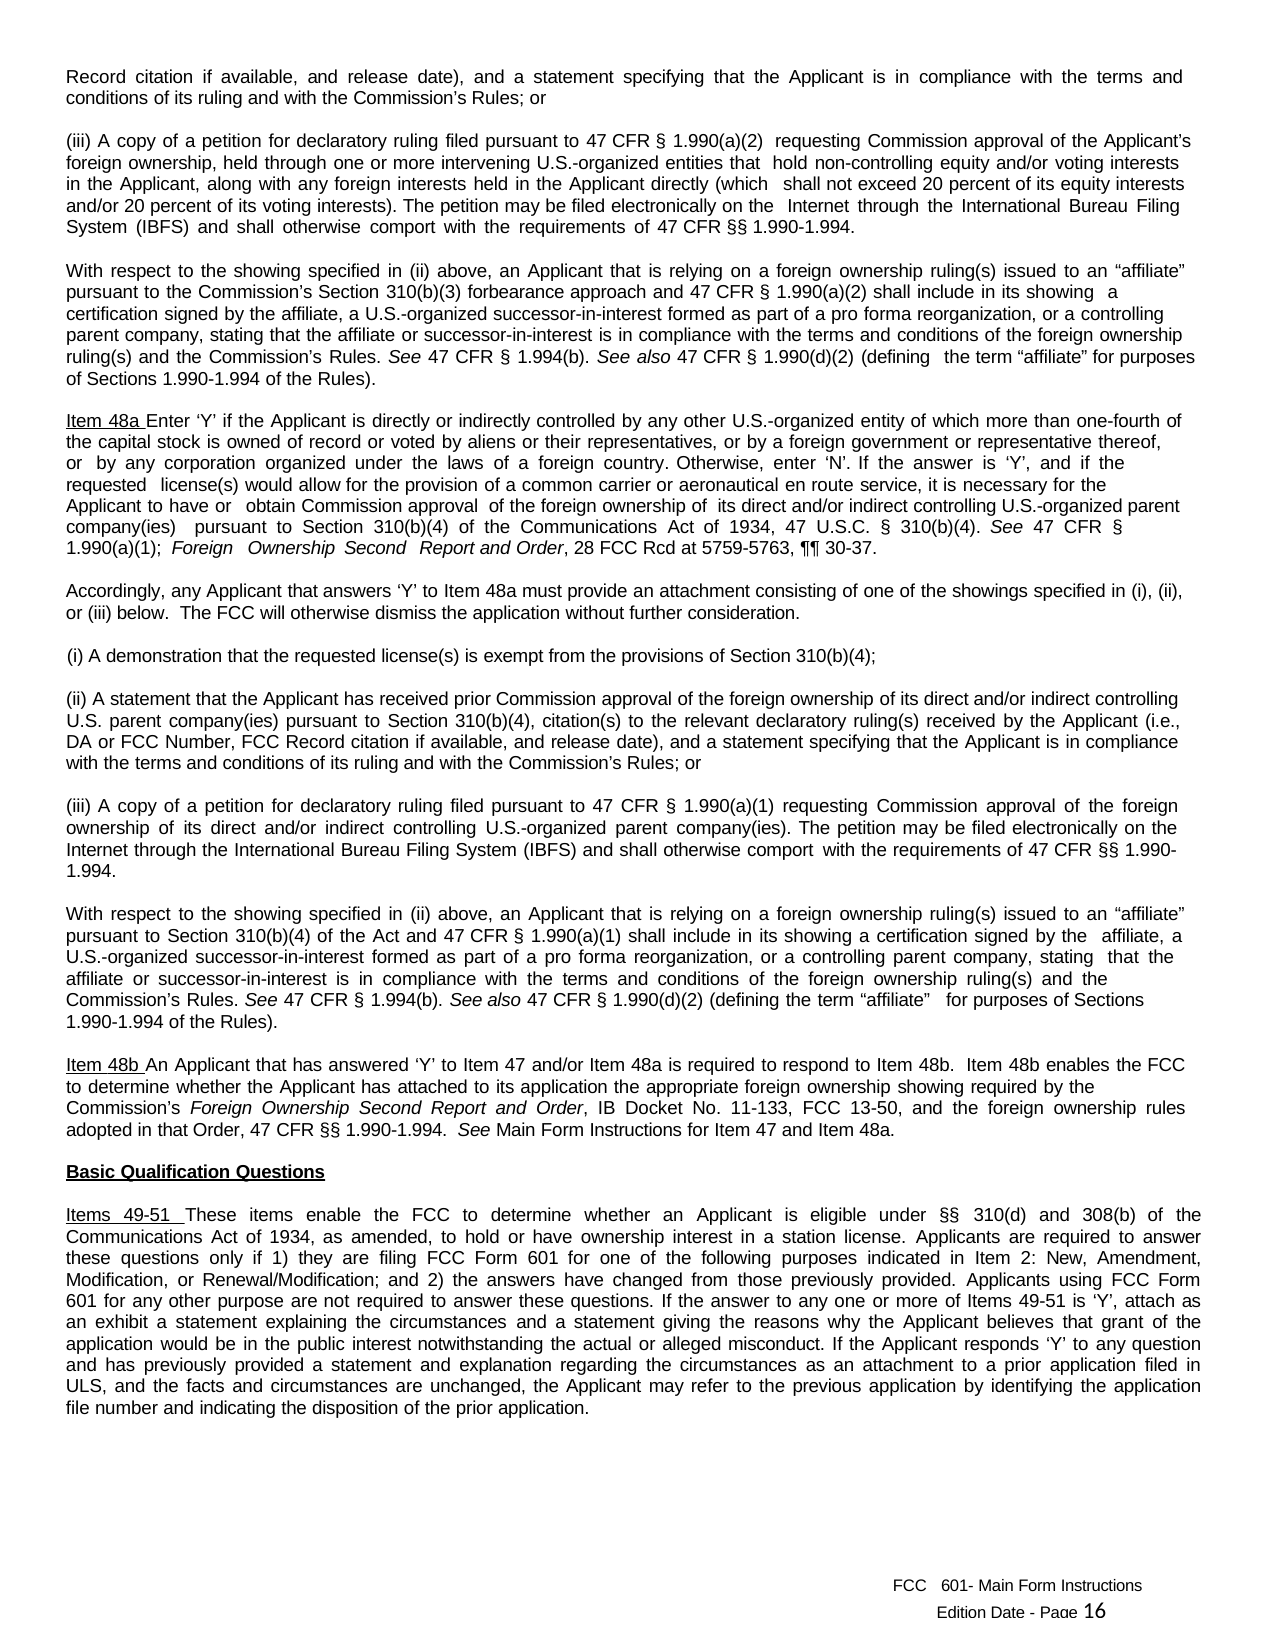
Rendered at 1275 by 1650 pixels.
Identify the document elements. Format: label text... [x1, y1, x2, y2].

subtitle Basic Qualification Questions [66, 1160, 1212, 1182]
text Items 49-51 These items enable the FCC to determine whether an Applicant is eligible under §§ 310(d) and 308(b) of the Communications Act of 1934, as amended, to hold or have ownership interest in a station license. Applicants are required to answer these questions only if 1) they are filing FCC Form 601 for one of the following purposes indicated in Item 2: New, Amendment, Modification, or Renewal/Modification; and 2) the answers have changed from those previously provided. Applicants using FCC Form 601 for any other purpose are not required to answer these questions. If the answer to any one or more of Items 49-51 is ‘Y’, attach as an exhibit a statement explaining the circumstances and a statement giving the reasons why the Applicant believes that grant of the application would be in the public interest notwithstanding the actual or alleged misconduct. If the Applicant responds ‘Y’ to any question and has previously provided a statement and explanation regarding the circumstances as an attachment to a prior application filed in ULS, and the facts and circumstances are unchanged, the Applicant may refer to the previous application by identifying the application file number and indicating the disposition of the prior application. [66, 1205, 1202, 1418]
text Item 48a Enter ‘Y’ if the Applicant is directly or indirectly controlled by any other U.S.-organized entity of which more than one-fourth of the capital stock is owned of record or voted by aliens or their representatives, or by a foreign government or representative thereof, or by any corporation organized under the laws of a foreign country. Otherwise, enter ‘N’. If the answer is ‘Y’, and if the requested license(s) would allow for the provision of a common carrier or aeronautical en route service, it is necessary for the Applicant to have or obtain Commission approval of the foreign ownership of its direct and/or indirect controlling U.S.-organized parent company(ies) pursuant to Section 310(b)(4) of the Communications Act of 1934, 47 U.S.C. § 310(b)(4). See 47 CFR § 1.990(a)(1); Foreign Ownership Second Report and Order, 28 FCC Rcd at 5759-5763, ¶¶ 30-37. [66, 410, 1184, 558]
list A copy of a petition for declaratory ruling filed pursuant to 47 CFR § 1.990(a)(1) requesting Commission approval of the foreign ownership of its direct and/or indirect controlling U.S.-organized parent company(ies). The petition may be filed electronically on the Internet through the International Bureau Filing System (IBFS) and shall otherwise comport with the requirements of 47 CFR §§ 1.990- 1.994. [66, 795, 1178, 881]
text With respect to the showing specified in (ii) above, an Applicant that is relying on a foreign ownership ruling(s) issued to an “affiliate” pursuant to Section 310(b)(4) of the Act and 47 CFR § 1.990(a)(1) shall include in its showing a certification signed by the affiliate, a U.S.-organized successor-in-interest formed as part of a pro forma reorganization, or a controlling parent company, stating that the affiliate or successor-in-interest is in compliance with the terms and conditions of the foreign ownership ruling(s) and the Commission’s Rules. See 47 CFR § 1.994(b). See also 47 CFR § 1.990(d)(2) (defining the term “affiliate” for purposes of Sections 1.990-1.994 of the Rules). [66, 903, 1192, 1032]
text With respect to the showing specified in (ii) above, an Applicant that is relying on a foreign ownership ruling(s) issued to an “affiliate” pursuant to the Commission’s Section 310(b)(3) forbearance approach and 47 CFR § 1.990(a)(2) shall include in its showing a certification signed by the affiliate, a U.S.-organized successor-in-interest formed as part of a pro forma reorganization, or a controlling parent company, stating that the affiliate or successor-in-interest is in compliance with the terms and conditions of the foreign ownership ruling(s) and the Commission’s Rules. See 47 CFR § 1.994(b). See also 47 CFR § 1.990(d)(2) (defining the term “affiliate” for purposes of Sections 1.990-1.994 of the Rules). [66, 259, 1204, 389]
text U.S. parent company(ies) pursuant to Section 310(b)(4), citation(s) to the relevant declaratory ruling(s) received by the Applicant (i.e., DA or FCC Number, FCC Record citation if available, and release date), and a statement specifying that the Applicant is in compliance with the terms and conditions of its ruling and with the Commission’s Rules; or [66, 710, 1192, 774]
list A demonstration that the requested license(s) is exempt from the provisions of Section 310(b)(4); [67, 644, 1212, 666]
list A copy of a petition for declaratory ruling filed pursuant to 47 CFR § 1.990(a)(2) requesting Commission approval of the Applicant’s foreign ownership, held through one or more intervening U.S.-organized entities that hold non-controlling equity and/or voting interests in the Applicant, along with any foreign interests held in the Applicant directly (which shall not exceed 20 percent of its equity interests and/or 20 percent of its voting interests). The petition may be filed electronically on the Internet through the International Bureau Filing System (IBFS) and shall otherwise comport with the requirements of 47 CFR §§ 1.990-1.994. [66, 130, 1192, 238]
list A statement that the Applicant has received prior Commission approval of the foreign ownership of its direct and/or indirect controlling [66, 687, 1212, 709]
text Item 48b An Applicant that has answered ‘Y’ to Item 47 and/or Item 48a is required to respond to Item 48b. Item 48b enables the FCC to determine whether the Applicant has attached to its application the appropriate foreign ownership showing required by the Commission’s Foreign Ownership Second Report and Order, IB Docket No. 11-133, FCC 13-50, and the foreign ownership rules adopted in that Order, 47 CFR §§ 1.990-1.994. See Main Form Instructions for Item 47 and Item 48a. [66, 1054, 1192, 1140]
text Accordingly, any Applicant that answers ‘Y’ to Item 48a must provide an attachment consisting of one of the showings specified in (i), (ii), or (iii) below. The FCC will otherwise dismiss the application without further consideration. [66, 580, 1192, 623]
text Record citation if available, and release date), and a statement specifying that the Applicant is in compliance with the terms and conditions of its ruling and with the Commission’s Rules; or [66, 65, 1192, 108]
